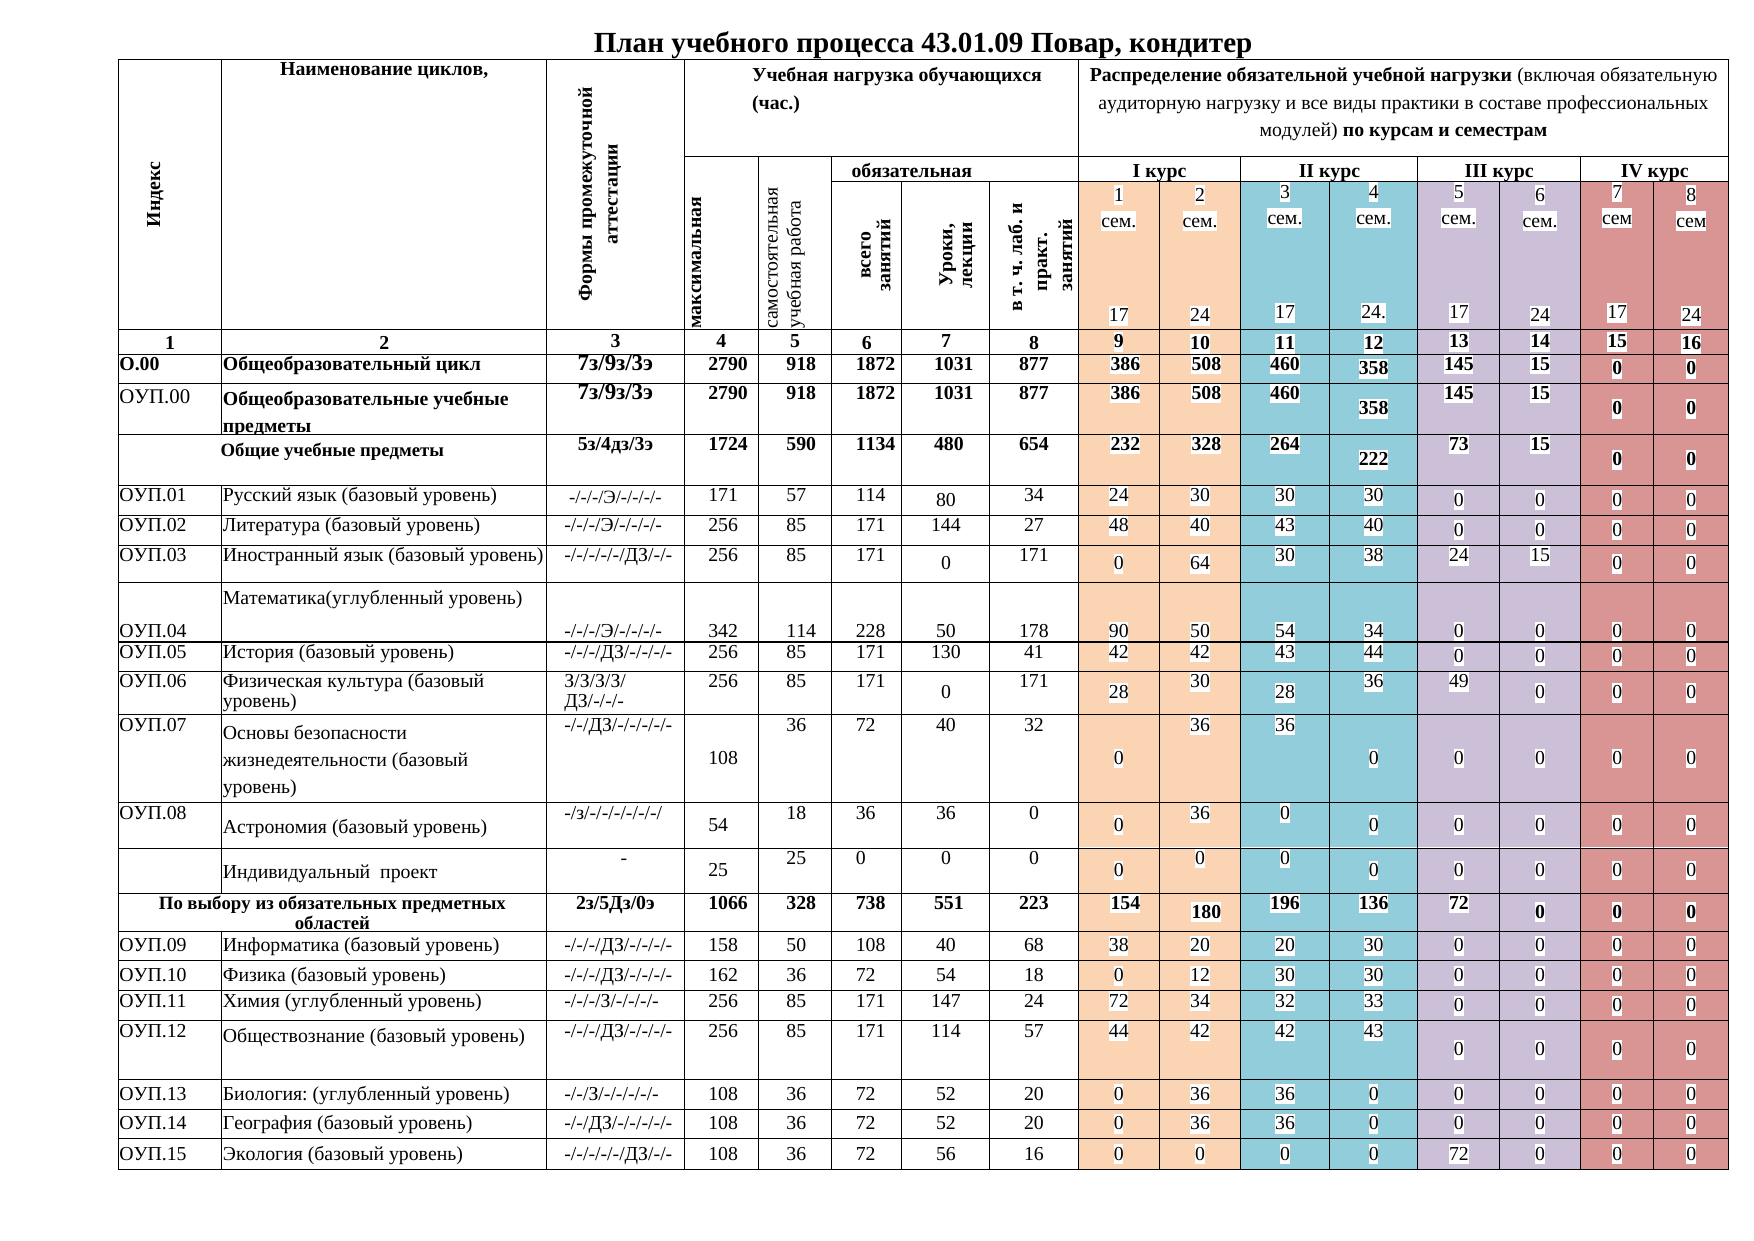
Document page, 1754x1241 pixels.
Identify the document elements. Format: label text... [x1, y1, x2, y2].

table_cell 6 сем. 24 [1500, 182, 1580, 329]
table_cell Русский язык (базовый уровень) [222, 486, 546, 515]
table_cell 49 [1418, 672, 1499, 714]
table_cell 130 [902, 643, 989, 671]
table_cell -/-/-/Э/-/-/-/- [547, 516, 684, 545]
table_cell 9 [1079, 330, 1159, 354]
table_cell ОУП.12 [119, 1021, 221, 1079]
table_cell 85 [759, 672, 831, 714]
table_cell 171 [685, 486, 758, 515]
table_cell ОУП.09 [119, 932, 221, 960]
table_cell 15 [1500, 384, 1580, 434]
table_cell 1134 [832, 435, 901, 485]
table_cell 15 [1500, 435, 1580, 485]
table_cell 0 [1418, 486, 1499, 515]
table_cell 0 [1330, 1110, 1417, 1138]
table_cell 0 [1654, 583, 1728, 641]
table_cell 0 [1500, 486, 1580, 515]
table_cell Физическая культура (базовый уровень) [222, 672, 546, 714]
table_cell 0 [1581, 803, 1653, 847]
table_cell 36 [1160, 1110, 1240, 1138]
table_cell 7 сем 17 [1581, 182, 1653, 329]
table_cell 36 [1160, 715, 1240, 802]
table_cell 460 [1241, 384, 1329, 434]
table_cell 3 сем. 17 [1241, 182, 1329, 329]
table_cell 0 [1500, 803, 1580, 847]
table_cell 0 [1654, 1080, 1728, 1109]
table_cell ОУП.13 [119, 1080, 221, 1109]
table_cell 85 [759, 546, 831, 582]
table_cell 6 [832, 330, 901, 354]
table_cell 256 [685, 643, 758, 671]
table_cell ОУП.07 [119, 715, 221, 802]
table_cell 108 [685, 1139, 758, 1169]
table_cell 72 [1079, 991, 1159, 1020]
table_cell 34 [1160, 991, 1240, 1020]
table_cell 16 [990, 1139, 1078, 1169]
table_cell 0 [1581, 961, 1653, 990]
table_cell 508 [1160, 384, 1240, 434]
table_cell 33 [1330, 991, 1417, 1020]
table_cell 0 [1654, 894, 1728, 931]
table_cell 145 [1418, 384, 1499, 434]
table_cell 30 [1330, 961, 1417, 990]
table_cell 0 [1500, 894, 1580, 931]
table_cell 72 [832, 961, 901, 990]
table_cell 0 [1079, 849, 1159, 893]
table_cell 36 [759, 961, 831, 990]
table_cell 85 [759, 516, 831, 545]
table_cell 328 [1160, 435, 1240, 485]
table_cell 36 [1160, 1080, 1240, 1109]
table_cell 42 [1160, 643, 1240, 671]
table_cell 43 [1330, 1021, 1417, 1079]
table_cell Индивидуальный проект [222, 849, 546, 893]
table_cell 0 [1654, 672, 1728, 714]
table_cell 7 [902, 330, 989, 354]
table_cell 0 [1500, 715, 1580, 802]
table_cell 108 [832, 932, 901, 960]
table_cell 0 [1654, 932, 1728, 960]
table_cell 36 [1160, 803, 1240, 847]
table_cell 7з/9з/3э [547, 384, 684, 434]
table_cell 1 [119, 330, 221, 354]
table_cell 147 [902, 991, 989, 1020]
table_cell 18 [759, 803, 831, 847]
table_cell 171 [832, 991, 901, 1020]
table_cell 0 [1654, 355, 1728, 383]
table_cell 72 [1418, 894, 1499, 931]
table_cell 1066 [685, 894, 758, 931]
table_cell 38 [1079, 932, 1159, 960]
table_cell ОУП.04 [119, 583, 221, 641]
table_cell -/-/-/Э/-/-/-/- [547, 583, 684, 641]
table_cell История (базовый уровень) [222, 643, 546, 671]
table_cell 0 [1581, 894, 1653, 931]
table_cell -/з/-/-/-/-/-/-/ [547, 803, 684, 847]
table_cell 30 [1330, 486, 1417, 515]
table_cell 0 [1079, 1139, 1159, 1169]
table_cell Биология: (углубленный уровень) [222, 1080, 546, 1109]
table_cell 256 [685, 991, 758, 1020]
table_cell [119, 849, 221, 893]
table_cell 0 [1581, 715, 1653, 802]
table_cell 171 [832, 546, 901, 582]
table_cell 171 [990, 546, 1078, 582]
table_cell Обществознание (базовый уровень) [222, 1021, 546, 1079]
table_cell II курс [1241, 157, 1417, 181]
table_cell 0 [1654, 546, 1728, 582]
table_cell 52 [902, 1080, 989, 1109]
table_cell ОУП.01 [119, 486, 221, 515]
table_cell 72 [1418, 1139, 1499, 1169]
table_cell 54 [1241, 583, 1329, 641]
table_cell 654 [990, 435, 1078, 485]
table_cell 0 [1079, 715, 1159, 802]
table_cell 72 [832, 1080, 901, 1109]
table_cell ОУП.02 [119, 516, 221, 545]
table_cell 171 [832, 643, 901, 671]
table_cell 30 [1241, 546, 1329, 582]
table_cell 877 [990, 355, 1078, 383]
table_cell 0 [1654, 849, 1728, 893]
table_cell 20 [990, 1110, 1078, 1138]
table_cell 16 [1654, 330, 1728, 354]
table_cell 0 [1330, 1080, 1417, 1109]
table_cell 11 [1241, 330, 1329, 354]
table_cell 0 [1079, 1110, 1159, 1138]
table_cell I курс [1079, 157, 1240, 181]
table_cell 0 [1654, 1139, 1728, 1169]
table_cell -/-/-/-/-/ДЗ/-/- [547, 1139, 684, 1169]
table_cell 0 [1330, 849, 1417, 893]
table_cell 0 [902, 546, 989, 582]
table_cell 13 [1418, 330, 1499, 354]
table_cell Информатика (базовый уровень) [222, 932, 546, 960]
table_cell 114 [832, 486, 901, 515]
table_cell 196 [1241, 894, 1329, 931]
table_cell ОУП.05 [119, 643, 221, 671]
table_cell 136 [1330, 894, 1417, 931]
table_cell 0 [1418, 583, 1499, 641]
table_cell 1724 [685, 435, 758, 485]
table_cell 32 [990, 715, 1078, 802]
table_cell 0 [1160, 1139, 1240, 1169]
table_header Наименование циклов, [222, 60, 546, 329]
table_cell 171 [990, 672, 1078, 714]
table_cell 1031 [902, 355, 989, 383]
table_cell 8 сем 24 [1654, 182, 1728, 329]
table_cell 0 [1330, 715, 1417, 802]
table_cell 1031 [902, 384, 989, 434]
table_cell 0 [1581, 1110, 1653, 1138]
table_cell 36 [902, 803, 989, 847]
table_cell 54 [685, 803, 758, 847]
table_cell 28 [1079, 672, 1159, 714]
table_cell -/-/ДЗ/-/-/-/-/- [547, 1110, 684, 1138]
table_cell Экология (базовый уровень) [222, 1139, 546, 1169]
table_cell 0 [1241, 1139, 1329, 1169]
table_cell 0 [1079, 546, 1159, 582]
table_cell Основы безопасности жизнедеятельности (базовый уровень) [222, 715, 546, 802]
table_cell 171 [832, 672, 901, 714]
table_cell Литература (базовый уровень) [222, 516, 546, 545]
table_cell 108 [685, 1080, 758, 1109]
table_cell ОУП.06 [119, 672, 221, 714]
table_cell 85 [759, 643, 831, 671]
table_cell 4 сем. 24. [1330, 182, 1417, 329]
table_cell 0 [1581, 435, 1653, 485]
table_cell 0 [1500, 849, 1580, 893]
table_cell 0 [1654, 991, 1728, 1020]
table_cell 0 [1418, 849, 1499, 893]
table_cell 0 [1581, 1139, 1653, 1169]
table_cell 25 [685, 849, 758, 893]
table_cell 0 [1581, 672, 1653, 714]
table_cell 2 сем. 24 [1160, 182, 1240, 329]
table_cell 24 [990, 991, 1078, 1020]
table_cell 0 [1581, 384, 1653, 434]
table_cell 0 [1581, 516, 1653, 545]
table_cell 54 [902, 961, 989, 990]
table_cell 68 [990, 932, 1078, 960]
table_cell 1872 [832, 355, 901, 383]
table_cell 36 [759, 1110, 831, 1138]
table_cell 0 [1418, 643, 1499, 671]
table_cell 144 [902, 516, 989, 545]
table_cell 20 [1241, 932, 1329, 960]
table_cell 48 [1079, 516, 1159, 545]
table_cell 73 [1418, 435, 1499, 485]
table_cell 36 [1241, 1110, 1329, 1138]
table_cell 386 [1079, 384, 1159, 434]
table_cell 0 [1581, 355, 1653, 383]
table_cell 25 [759, 849, 831, 893]
table_cell 108 [685, 1110, 758, 1138]
table_cell 85 [759, 1021, 831, 1079]
table_cell всего занятий [832, 182, 901, 329]
table_cell Астрономия (базовый уровень) [222, 803, 546, 847]
table_header Распределение обязательной учебной нагрузки (включая обязательную аудиторную нагрузку и все виды практики в составе профессиональных модулей) по курсам и семестрам [1079, 60, 1728, 156]
table_cell -/-/-/Э/-/-/-/- [547, 486, 684, 515]
table_cell IV курс [1581, 157, 1728, 181]
table_cell 0 [1581, 643, 1653, 671]
table_cell 0 [1500, 1080, 1580, 1109]
table_cell 5з/4дз/3э [547, 435, 684, 485]
table_cell 36 [1330, 672, 1417, 714]
table_cell 0 [1500, 932, 1580, 960]
table_cell обязательная [832, 157, 1078, 181]
table_cell 36 [1241, 715, 1329, 802]
table_cell 342 [685, 583, 758, 641]
table_cell 36 [759, 1080, 831, 1109]
table_cell Физика (базовый уровень) [222, 961, 546, 990]
table_cell 20 [1160, 932, 1240, 960]
table_cell 0 [1500, 583, 1580, 641]
table_cell 44 [1079, 1021, 1159, 1079]
table_cell 43 [1241, 643, 1329, 671]
table_cell 551 [902, 894, 989, 931]
table_cell 0 [1418, 961, 1499, 990]
table_cell 34 [1330, 583, 1417, 641]
table_cell Уроки, лекции [902, 182, 989, 329]
table_cell Общеобразовательные учебные предметы [311, 384, 546, 434]
table_cell 2790 [685, 355, 758, 383]
table_cell 0 [1581, 1080, 1653, 1109]
table_cell 5 сем. 17 [1418, 182, 1499, 329]
table_cell 1 сем. 17 [1079, 182, 1159, 329]
table_cell 386 [1079, 355, 1159, 383]
table_cell 0 [1500, 672, 1580, 714]
table_cell -/-/-/-/-/ДЗ/-/- [547, 546, 684, 582]
table_cell 108 [685, 715, 758, 802]
table_cell 3 [547, 330, 684, 354]
table_cell 0 [1500, 643, 1580, 671]
table_cell 8 [990, 330, 1078, 354]
table_cell 0 [1418, 1110, 1499, 1138]
text План учебного процесса 43.01.09 Повар, кондитер [118, 29, 1728, 59]
table_cell 256 [685, 672, 758, 714]
table_cell 877 [990, 384, 1078, 434]
table_cell 0 [1654, 516, 1728, 545]
table_cell ОУП.14 [119, 1110, 221, 1138]
table_cell 72 [832, 1110, 901, 1138]
table_cell 2з/5Дз/0э [547, 894, 684, 931]
table_cell -/-/-/З/-/-/-/- [547, 991, 684, 1020]
table_cell ОУП.15 [119, 1139, 221, 1169]
table_cell 72 [832, 715, 901, 802]
table_cell 171 [832, 516, 901, 545]
table_cell 0 [1418, 715, 1499, 802]
table_cell 460 [1241, 355, 1329, 383]
table_cell 4 [685, 330, 758, 354]
table_cell 256 [685, 1021, 758, 1079]
table_cell 0 [1654, 961, 1728, 990]
table_cell 0 [1500, 1021, 1580, 1079]
table_cell 480 [902, 435, 989, 485]
table_cell 508 [1160, 355, 1240, 383]
table_cell 0 [1330, 803, 1417, 847]
table_cell 0 [1500, 1139, 1580, 1169]
table_cell 0 [1418, 991, 1499, 1020]
table_cell 15 [1500, 546, 1580, 582]
table_cell География (базовый уровень) [222, 1110, 546, 1138]
table_cell 57 [990, 1021, 1078, 1079]
table_cell 27 [990, 516, 1078, 545]
table_cell 18 [990, 961, 1078, 990]
table_cell 222 [1330, 435, 1417, 485]
table_cell О.00 [119, 355, 221, 383]
table_cell 40 [902, 715, 989, 802]
table_cell 0 [1581, 1021, 1653, 1079]
table_cell 50 [1160, 583, 1240, 641]
table_cell 85 [759, 991, 831, 1020]
table_cell 0 [1654, 486, 1728, 515]
table_cell 0 [1500, 961, 1580, 990]
table_cell 358 [1330, 355, 1417, 383]
table_cell 256 [685, 546, 758, 582]
table_cell 0 [902, 849, 989, 893]
table_cell 0 [1241, 803, 1329, 847]
table_cell 30 [1241, 961, 1329, 990]
table_cell 0 [1418, 803, 1499, 847]
table_cell -/-/-/ДЗ/-/-/-/- [547, 1021, 684, 1079]
table_cell 36 [759, 1139, 831, 1169]
table_cell 228 [832, 583, 901, 641]
table_cell 590 [759, 435, 831, 485]
table_cell 145 [1418, 355, 1499, 383]
table_cell III курс [1418, 157, 1580, 181]
table_cell 43 [1241, 516, 1329, 545]
table_cell 918 [759, 355, 831, 383]
table_cell в т. ч. лаб. и практ. занятий [990, 182, 1078, 329]
table_cell 40 [1330, 516, 1417, 545]
table_cell 12 [1160, 961, 1240, 990]
table_cell З/З/З/З/ДЗ/-/-/- [547, 672, 684, 714]
table_cell 2790 [685, 384, 758, 434]
table_cell 40 [902, 932, 989, 960]
table_cell -/-/З/-/-/-/-/- [547, 1080, 684, 1109]
table_cell 0 [1241, 849, 1329, 893]
table_cell 38 [1330, 546, 1417, 582]
table_cell 64 [1160, 546, 1240, 582]
table_cell Математика(углубленный уровень) [222, 583, 546, 641]
table_cell 0 [1581, 546, 1653, 582]
table_cell 328 [759, 894, 831, 931]
table_cell 30 [1330, 932, 1417, 960]
table_cell -/-/-/ДЗ/-/-/-/- [547, 643, 684, 671]
table_cell 2 [222, 330, 546, 354]
table_cell 52 [902, 1110, 989, 1138]
table_cell 0 [1330, 1139, 1417, 1169]
table_cell 223 [990, 894, 1078, 931]
table_cell 50 [759, 932, 831, 960]
table_cell 12 [1330, 330, 1417, 354]
table_cell 90 [1079, 583, 1159, 641]
table_cell 0 [1654, 715, 1728, 802]
table_cell 0 [1079, 1080, 1159, 1109]
table_cell 232 [1079, 435, 1159, 485]
table_cell 738 [832, 894, 901, 931]
table_cell 56 [902, 1139, 989, 1169]
table_cell ОУП.03 [119, 546, 221, 582]
table_cell 114 [759, 583, 831, 641]
table_cell ОУП.00 [119, 384, 221, 434]
table_cell 0 [990, 849, 1078, 893]
table_cell Иностранный язык (базовый уровень) [222, 546, 546, 582]
table_cell Химия (углубленный уровень) [222, 991, 546, 1020]
table_cell 0 [1581, 583, 1653, 641]
table_cell самостоятельная учебная работа [759, 157, 831, 329]
table_cell 0 [990, 803, 1078, 847]
table_cell 0 [1500, 991, 1580, 1020]
table_cell 20 [990, 1080, 1078, 1109]
table_cell 57 [759, 486, 831, 515]
table_cell ОУП.11 [119, 991, 221, 1020]
table_cell 0 [1500, 516, 1580, 545]
table_cell 0 [1654, 1110, 1728, 1138]
table_header Формы промежуточной аттестации [547, 60, 684, 329]
table_cell 42 [1079, 643, 1159, 671]
table_cell 15 [1581, 330, 1653, 354]
table_cell 0 [1654, 1021, 1728, 1079]
table_cell 0 [1079, 803, 1159, 847]
table_cell 7з/9з/3э [547, 355, 684, 383]
table_cell -/-/ДЗ/-/-/-/-/- [547, 715, 684, 802]
table_cell 0 [1418, 1080, 1499, 1109]
table_cell По выбору из обязательных предметных областей [119, 894, 546, 931]
table_cell Общеобразовательный цикл [222, 355, 546, 383]
table_cell 0 [1581, 991, 1653, 1020]
table_cell 1872 [832, 384, 901, 434]
table_cell 72 [832, 1139, 901, 1169]
table_cell максимальная [685, 157, 758, 329]
table_cell 0 [1500, 1110, 1580, 1138]
table_cell 15 [1500, 355, 1580, 383]
table_cell 0 [1079, 961, 1159, 990]
table_cell -/-/-/ДЗ/-/-/-/- [547, 961, 684, 990]
table_cell 80 [902, 486, 989, 515]
table_header Индекс [119, 60, 221, 329]
table_cell 0 [902, 672, 989, 714]
table_cell 36 [759, 715, 831, 802]
table_cell ОУП.08 [119, 803, 221, 847]
table_cell 918 [759, 384, 831, 434]
table_cell 171 [832, 1021, 901, 1079]
table_cell 34 [990, 486, 1078, 515]
table_cell 42 [1241, 1021, 1329, 1079]
table_cell 30 [1160, 672, 1240, 714]
table_cell -/-/-/ДЗ/-/-/-/- [547, 932, 684, 960]
table_cell 36 [832, 803, 901, 847]
table_cell Общие учебные предметы [119, 435, 546, 485]
table_cell 30 [1160, 486, 1240, 515]
table_cell 154 [1079, 894, 1159, 931]
table_cell 30 [1241, 486, 1329, 515]
table_cell 256 [685, 516, 758, 545]
table_cell 32 [1241, 991, 1329, 1020]
table_header Учебная нагрузка обучающихся (час.) [685, 60, 1078, 156]
table_cell 0 [1418, 516, 1499, 545]
table_cell 50 [902, 583, 989, 641]
table_cell 0 [1581, 849, 1653, 893]
table_cell 162 [685, 961, 758, 990]
table_cell 358 [1330, 384, 1417, 434]
table_cell 0 [1654, 384, 1728, 434]
table_cell 0 [1581, 486, 1653, 515]
table_cell 0 [1160, 849, 1240, 893]
table_cell 5 [759, 330, 831, 354]
table_cell ОУП.10 [119, 961, 221, 990]
table_cell 42 [1160, 1021, 1240, 1079]
table_cell 0 [1581, 932, 1653, 960]
table_cell 0 [1654, 803, 1728, 847]
table_cell 0 [1418, 932, 1499, 960]
table_cell 44 [1330, 643, 1417, 671]
table_cell 28 [1241, 672, 1329, 714]
table_cell 158 [685, 932, 758, 960]
table_cell - [547, 849, 684, 893]
table_cell 0 [1654, 435, 1728, 485]
table_cell 41 [990, 643, 1078, 671]
table_cell 24 [1079, 486, 1159, 515]
table_cell 0 [832, 849, 901, 893]
table_cell 180 [1160, 894, 1240, 931]
table_cell 0 [1418, 1021, 1499, 1079]
table_cell 0 [1654, 643, 1728, 671]
table_cell 10 [1160, 330, 1240, 354]
table_cell 14 [1500, 330, 1580, 354]
table_cell 114 [902, 1021, 989, 1079]
table_cell 178 [990, 583, 1078, 641]
table_cell 24 [1418, 546, 1499, 582]
table_cell 40 [1160, 516, 1240, 545]
table_cell 264 [1241, 435, 1329, 485]
table_cell 36 [1241, 1080, 1329, 1109]
